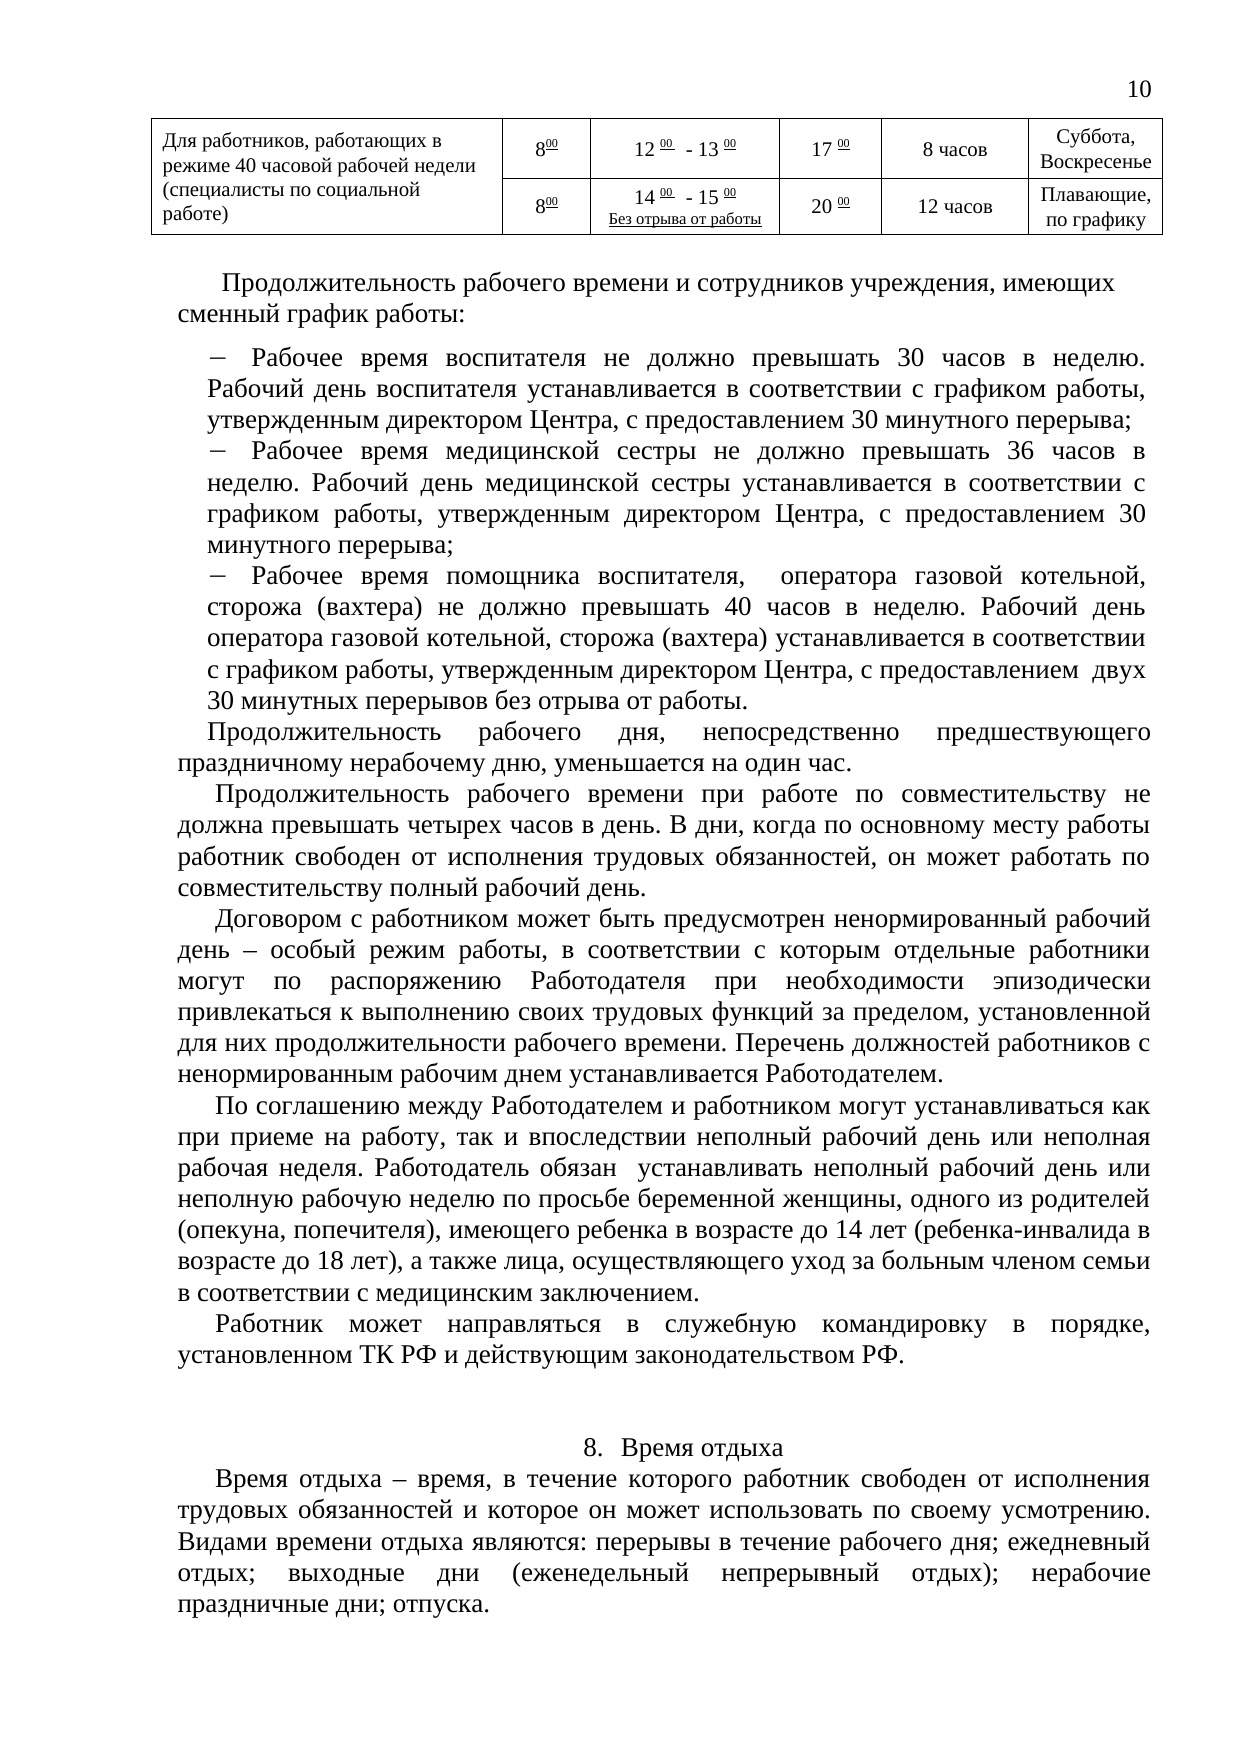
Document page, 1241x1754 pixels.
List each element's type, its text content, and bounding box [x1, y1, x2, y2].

list Рабочее время воспитателя не должно превышать 30 часов в неделю. Рабочий день воспитателя устанавливается в соответствии с графиком работы, утвержденным директором Центра, с предоставлением 30 минутного перерыва; [207, 341, 1147, 434]
table_cell Суббота, Воскресенье [1029, 119, 1162, 178]
text Продолжительность рабочего времени при работе по совместительству не должна превышать четырех часов в день. В дни, когда по основному месту работы работник свободен от исполнения трудовых обязанностей, он может работать по совместительству полный рабочий день. [177, 777, 1152, 902]
text Продолжительность рабочего дня, непосредственно предшествующего праздничному нерабочему дню, уменьшается на один час. [177, 715, 1152, 777]
subtitle Время отдыха [215, 1431, 1152, 1462]
text Продолжительность рабочего времени и сотрудников учреждения, имеющих сменный график работы: [177, 266, 1147, 328]
table_cell Для работников, работающих в режиме 40 часовой рабочей недели (специалисты по социальной работе) [152, 119, 502, 234]
list Рабочее время помощника воспитателя, оператора газовой котельной, сторожа (вахтера) не должно превышать 40 часов в неделю. Рабочий день оператора газовой котельной, сторожа (вахтера) устанавливается в соответствии с графиком работы, утвержденным директором Центра, с предоставлением двух 30 минутных перерывов без отрыва от работы. [207, 559, 1147, 715]
table_cell 20 00 [780, 179, 881, 234]
text Работник может направляться в служебную командировку в порядке, установленном ТК РФ и действующим законодательством РФ. [177, 1307, 1152, 1369]
table_cell 12 часов [882, 179, 1028, 234]
table_cell 8 часов [882, 119, 1028, 178]
table_cell 800 [503, 179, 590, 234]
table_cell 14 00 - 15 00 Без отрыва от работы [591, 179, 779, 234]
text Договором с работником может быть предусмотрен ненормированный рабочий день – особый режим работы, в соответствии с которым отдельные работники могут по распоряжению Работодателя при необходимости эпизодически привлекаться к выполнению своих трудовых функций за пределом, установленной для них продолжительности рабочего времени. Перечень должностей работников с ненормированным рабочим днем устанавливается Работодателем. [177, 902, 1152, 1089]
table_cell 12 00 - 13 00 [591, 119, 779, 178]
text По соглашению между Работодателем и работником могут устанавливаться как при приеме на работу, так и впоследствии неполный рабочий день или неполная рабочая неделя. Работодатель обязан устанавливать неполный рабочий день или неполную рабочую неделю по просьбе беременной женщины, одного из родителей (опекуна, попечителя), имеющего ребенка в возрасте до 14 лет (ребенка-инвалида в возрасте до 18 лет), а также лица, осуществляющего уход за больным членом семьи в соответствии с медицинским заключением. [177, 1089, 1152, 1307]
table_cell Плавающие, по графику [1029, 179, 1162, 234]
table_cell 17 00 [780, 119, 881, 178]
table_cell 800 [503, 119, 590, 178]
list Время отдыха – время, в течение которого работник свободен от исполнения трудовых обязанностей и которое он может использовать по своему усмотрению. Видами времени отдыха являются: перерывы в течение рабочего дня; ежедневный отдых; выходные дни (еженедельный непрерывный отдых); нерабочие праздничные дни; отпуска. [177, 1462, 1152, 1618]
list Рабочее время медицинской сестры не должно превышать 36 часов в неделю. Рабочий день медицинской сестры устанавливается в соответствии с графиком работы, утвержденным директором Центра, с предоставлением 30 минутного перерыва; [207, 434, 1147, 559]
